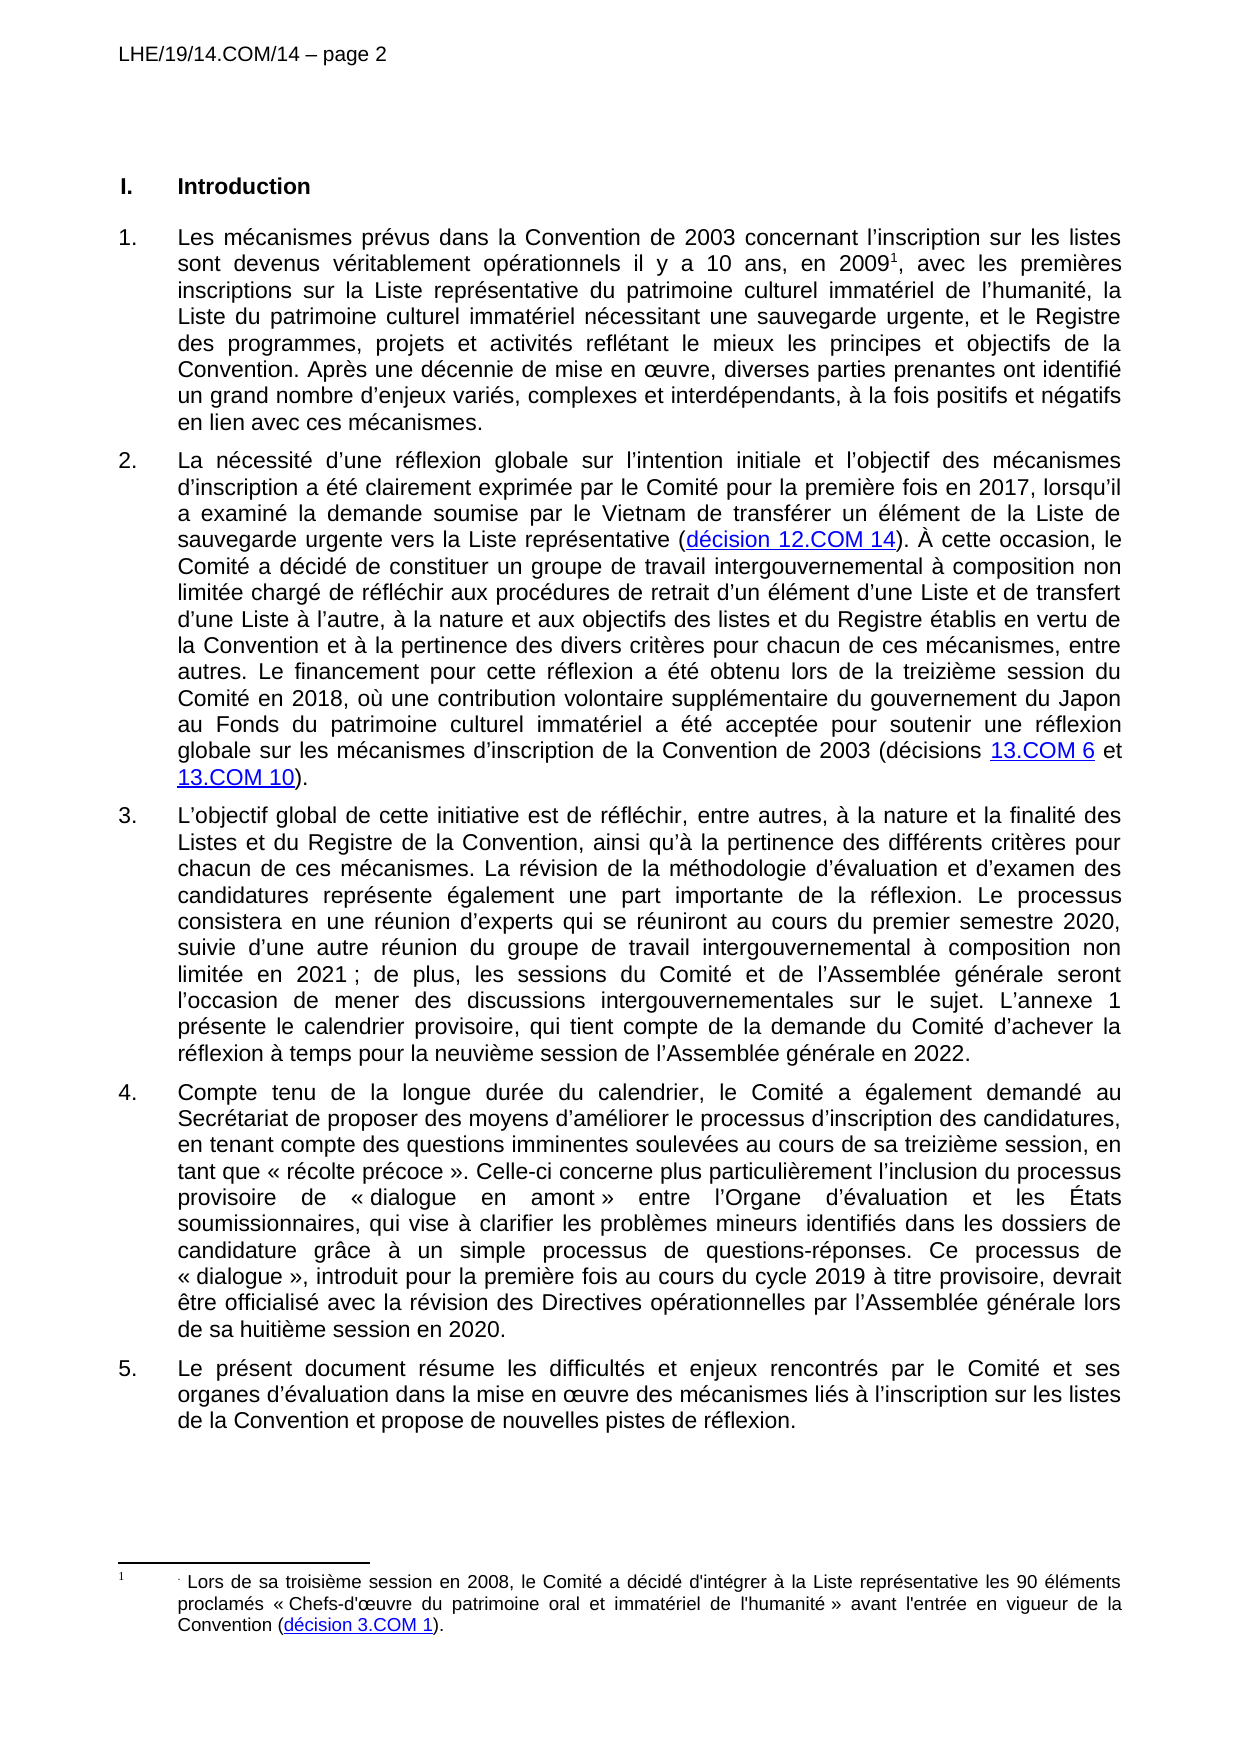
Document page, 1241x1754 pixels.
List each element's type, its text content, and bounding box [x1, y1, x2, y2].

subtitle Introduction [133, 173, 1122, 199]
text Le présent document résume les difficultés et enjeux rencontrés par le Comité et ses organes d’évaluation dans la mise en œuvre des mécanismes liés à l’inscription sur les listes de la Convention et propose de nouvelles pistes de réflexion. [118, 1354, 1122, 1434]
text La nécessité d’une réflexion globale sur l’intention initiale et l’objectif des mécanismes d’inscription a été clairement exprimée par le Comité pour la première fois en 2017, lorsqu’il a examiné la demande soumise par le Vietnam de transférer un élément de la Liste de sauvegarde urgente vers la Liste représentative (décision 12.COM 14). À cette occasion, le Comité a décidé de constituer un groupe de travail intergouvernemental à composition non limitée chargé de réfléchir aux procédures de retrait d’un élément d’une Liste et de transfert d’une Liste à l’autre, à la nature et aux objectifs des listes et du Registre établis en vertu de la Convention et à la pertinence des divers critères pour chacun de ces mécanismes, entre autres. Le financement pour cette réflexion a été obtenu lors de la treizième session du Comité en 2018, où une contribution volontaire supplémentaire du gouvernement du Japon au Fonds du patrimoine culturel immatériel a été acceptée pour soutenir une réflexion globale sur les mécanismes d’inscription de la Convention de 2003 (décisions 13.COM 6 et 13.COM 10). [118, 447, 1122, 790]
text Les mécanismes prévus dans la Convention de 2003 concernant l’inscription sur les listes sont devenus véritablement opérationnels il y a 10 ans, en 2009, avec les premières inscriptions sur la Liste représentative du patrimoine culturel immatériel de l’humanité, la Liste du patrimoine culturel immatériel nécessitant une sauvegarde urgente, et le Registre des programmes, projets et activités reflétant le mieux les principes et objectifs de la Convention. Après une décennie de mise en œuvre, diverses parties prenantes ont identifié un grand nombre d’enjeux variés, complexes et interdépendants, à la fois positifs et négatifs en lien avec ces mécanismes. [118, 224, 1122, 435]
text L’objectif global de cette initiative est de réfléchir, entre autres, à la nature et la finalité des Listes et du Registre de la Convention, ainsi qu’à la pertinence des différents critères pour chacun de ces mécanismes. La révision de la méthodologie d’évaluation et d’examen des candidatures représente également une part importante de la réflexion. Le processus consistera en une réunion d’experts qui se réuniront au cours du premier semestre 2020, suivie d’une autre réunion du groupe de travail intergouvernemental à composition non limitée en 2021 ; de plus, les sessions du Comité et de l’Assemblée générale seront l’occasion de mener des discussions intergouvernementales sur le sujet. L’annexe 1 présente le calendrier provisoire, qui tient compte de la demande du Comité d’achever la réflexion à temps pour la neuvième session de l’Assemblée générale en 2022. [118, 802, 1122, 1066]
text Compte tenu de la longue durée du calendrier, le Comité a également demandé au Secrétariat de proposer des moyens d’améliorer le processus d’inscription des candidatures, en tenant compte des questions imminentes soulevées au cours de sa treizième session, en tant que « récolte précoce ». Celle-ci concerne plus particulièrement l’inclusion du processus provisoire de « dialogue en amont » entre l’Organe d’évaluation et les États soumissionnaires, qui vise à clarifier les problèmes mineurs identifiés dans les dossiers de candidature grâce à un simple processus de questions-réponses. Ce processus de « dialogue », introduit pour la première fois au cours du cycle 2019 à titre provisoire, devrait être officialisé avec la révision des Directives opérationnelles par l’Assemblée générale lors de sa huitième session en 2020. [118, 1078, 1122, 1342]
